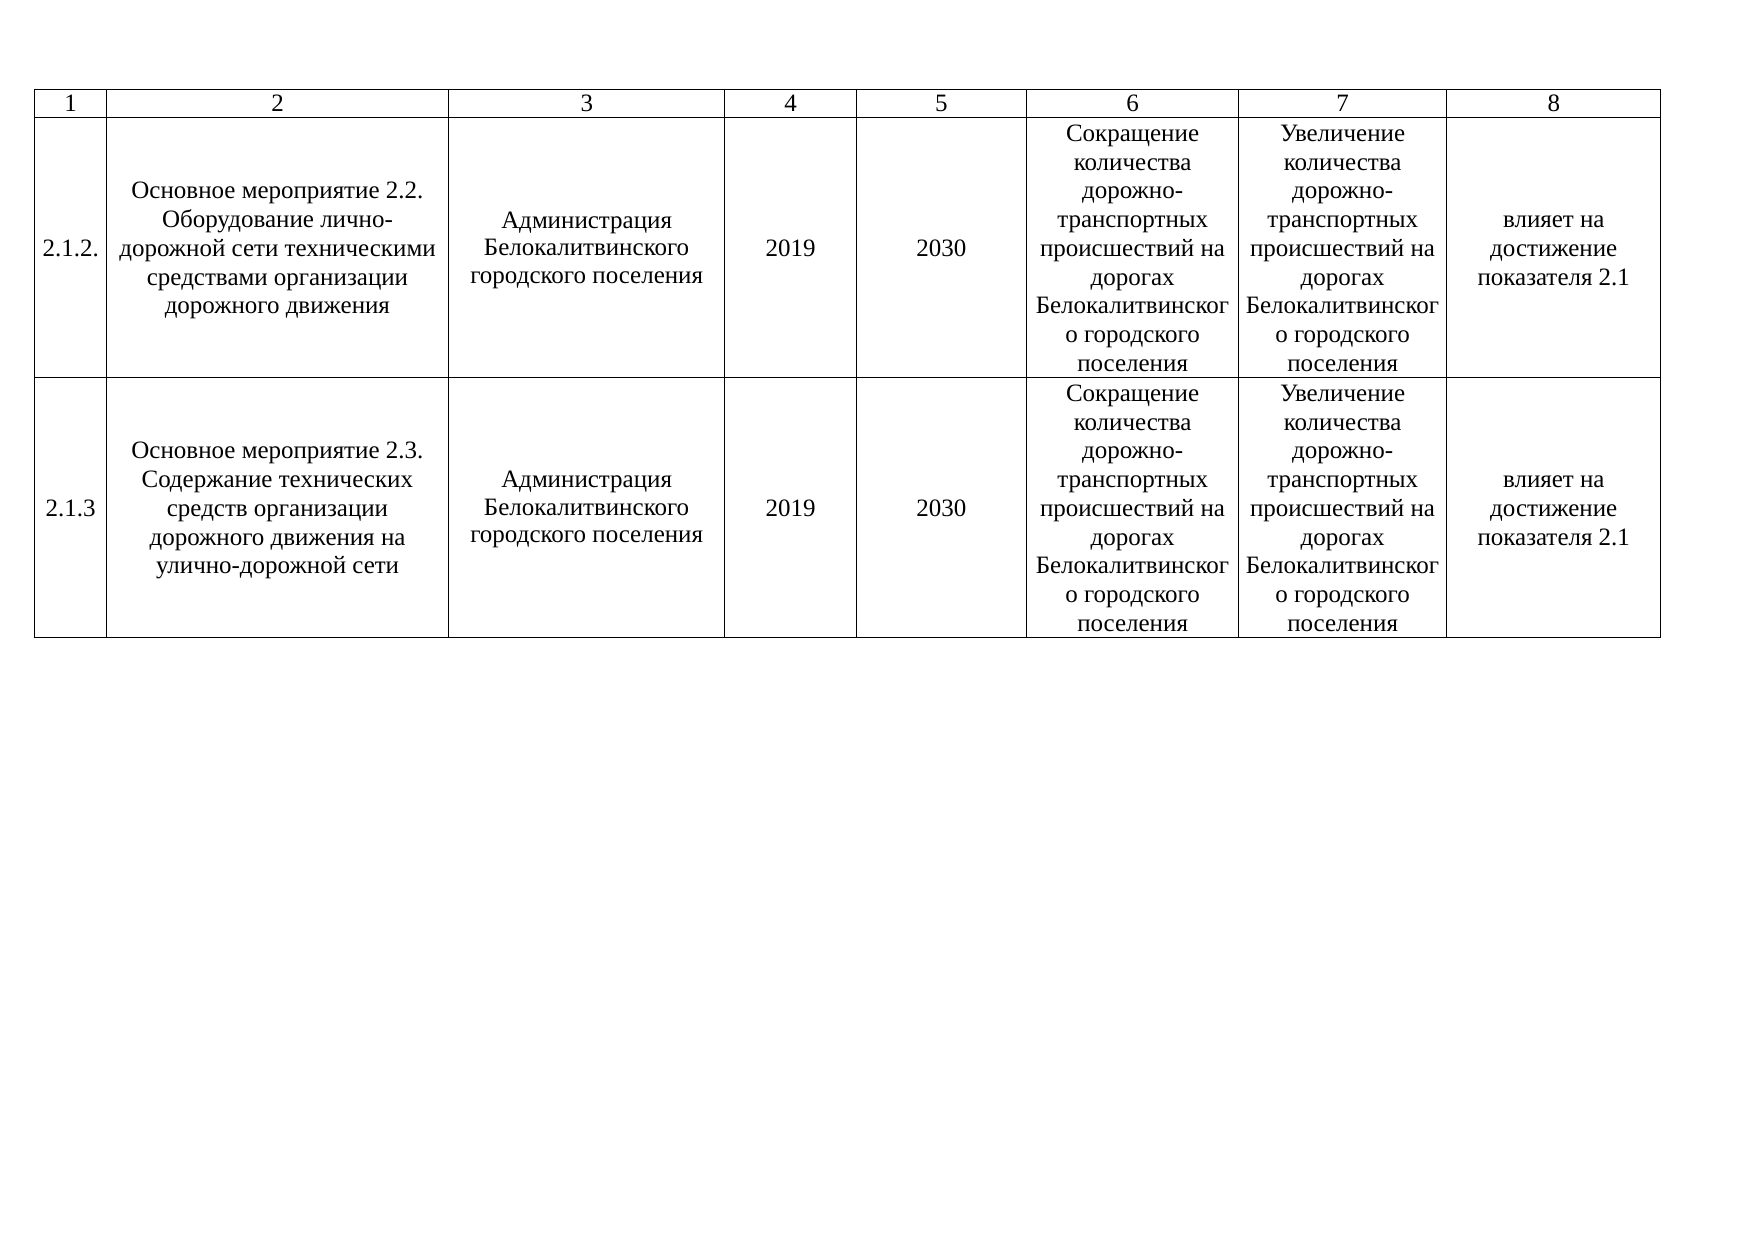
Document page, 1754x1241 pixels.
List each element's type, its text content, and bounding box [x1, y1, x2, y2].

table_header 2 [107, 90, 448, 117]
table_header 1 [35, 90, 106, 117]
table_header 5 [857, 90, 1026, 117]
table_cell Увеличение количества дорожно-транспортных происшествий на дорогах Белокалитвинского городского поселения [1239, 378, 1446, 637]
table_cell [449, 118, 724, 377]
table_cell 2019 [725, 118, 856, 377]
table_cell 2030 [857, 118, 1026, 377]
table_header 8 [1447, 90, 1660, 117]
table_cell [1239, 118, 1446, 377]
table_cell Основное мероприятие 2.3. Содержание технических средств организации дорожного движения на улично-дорожной сети [107, 378, 448, 637]
table_cell Основное мероприятие 2.2. Оборудование лично-дорожной сети техническими средствами организации дорожного движения [107, 118, 448, 377]
table_cell Сокращение количества дорожно-транспортных происшествий на дорогах Белокалитвинского городского поселения [1027, 378, 1238, 637]
table_cell влияет на достижение показателя 2.1 [1447, 118, 1660, 377]
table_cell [1027, 118, 1238, 377]
table_cell Администрация Белокалитвинского городского поселения [449, 378, 724, 637]
table_header 7 [1239, 90, 1446, 117]
table_cell 2.1.3 [35, 378, 106, 637]
table_header 4 [725, 90, 856, 117]
table_cell 2019 [725, 378, 856, 637]
table_header 6 [1027, 90, 1238, 117]
table_cell влияет на достижение показателя 2.1 [1447, 378, 1660, 637]
table_header 3 [449, 90, 724, 117]
table_cell 2.1.2. [35, 118, 106, 377]
table_cell 2030 [857, 378, 1026, 637]
